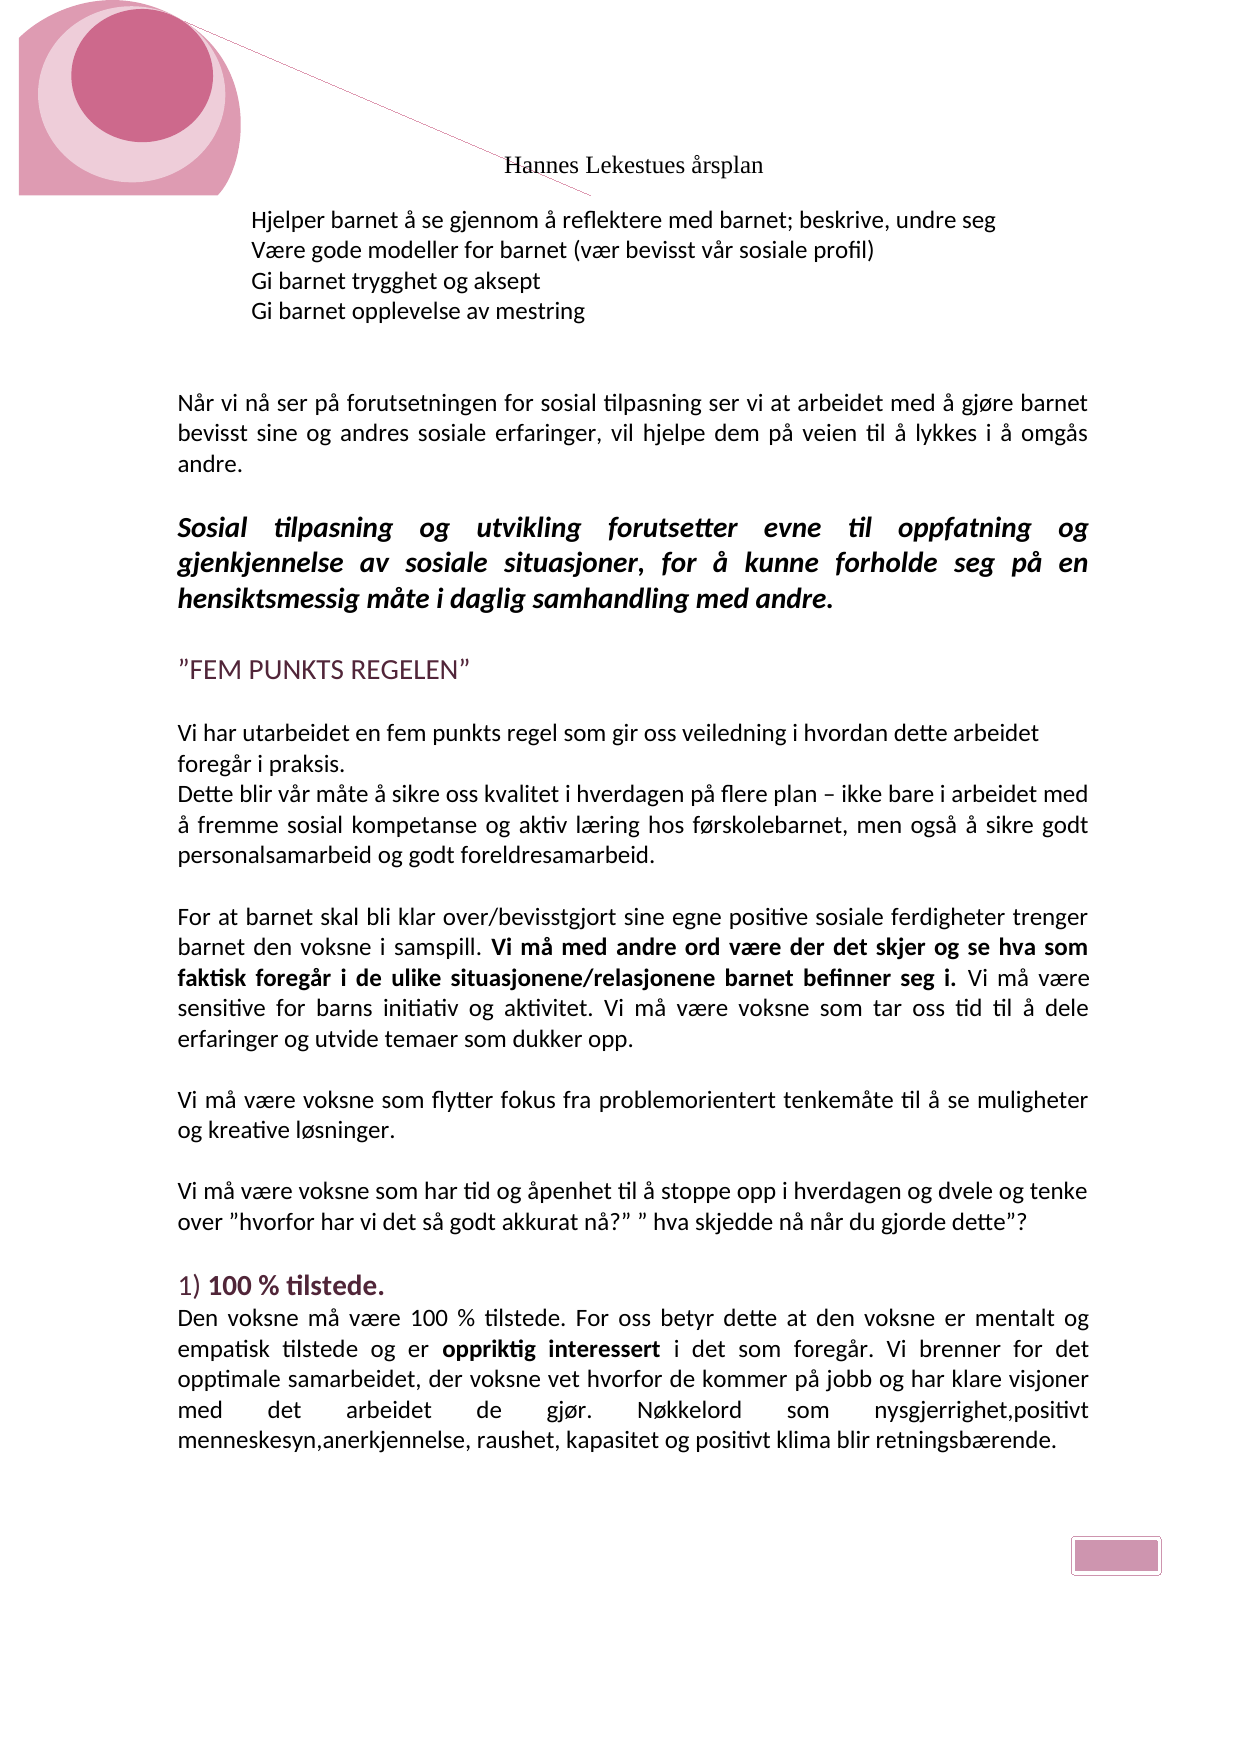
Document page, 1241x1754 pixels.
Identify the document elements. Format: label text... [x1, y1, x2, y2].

text Være gode modeller for barnet (vær bevisst vår sosiale profil) [177, 234, 1090, 265]
text Dette blir vår måte å sikre oss kvalitet i hverdagen på flere plan – ikke bare i arbeidet med å fremme sosial kompetanse og aktiv læring hos førskolebarnet, men også å sikre godt personalsamarbeid og godt foreldresamarbeid. [177, 779, 1090, 870]
text Gi barnet opplevelse av mestring [177, 295, 1090, 326]
text Sosial tilpasning og utvikling forutsetter evne til oppfatning og gjenkjennelse av sosiale situasjoner, for å kunne forholde seg på en hensiktsmessig måte i daglig samhandling med andre. [177, 509, 1090, 616]
text Vi må være voksne som har tid og åpenhet til å stoppe opp i hverdagen og dvele og tenke over ”hvorfor har vi det så godt akkurat nå?” ” hva skjedde nå når du gjorde dette”? [177, 1175, 1090, 1236]
text Hjelper barnet å se gjennom å reflektere med barnet; beskrive, undre seg [177, 204, 1090, 234]
text Vi har utarbeidet en fem punkts regel som gir oss veiledning i hvordan dette arbeidet foregår i praksis. [177, 718, 1090, 779]
text Gi barnet trygghet og aksept [177, 265, 1090, 295]
text Vi må være voksne som flytter fokus fra problemorientert tenkemåte til å se muligheter og kreative løsninger. [177, 1084, 1090, 1145]
subtitle 1) 100 % tilstede. [177, 1267, 1090, 1303]
text Den voksne må være 100 % tilstede. For oss betyr dette at den voksne er mentalt og empatisk tilstede og er oppriktig interessert i det som foregår. Vi brenner for det opptimale samarbeidet, der voksne vet hvorfor de kommer på jobb og har klare visjoner med det arbeidet de gjør. Nøkkelord som nysgjerrighet,positivt menneskesyn,anerkjennelse, raushet, kapasitet og positivt klima blir retningsbærende. [177, 1303, 1090, 1455]
text For at barnet skal bli klar over/bevisstgjort sine egne positive sosiale ferdigheter trenger barnet den voksne i samspill. Vi må med andre ord være der det skjer og se hva som faktisk foregår i de ulike situasjonene/relasjonene barnet befinner seg i. Vi må være sensitive for barns initiativ og aktivitet. Vi må være voksne som tar oss tid til å dele erfaringer og utvide temaer som dukker opp. [177, 901, 1090, 1053]
text Når vi nå ser på forutsetningen for sosial tilpasning ser vi at arbeidet med å gjøre barnet bevisst sine og andres sosiale erfaringer, vil hjelpe dem på veien til å lykkes i å omgås andre. [177, 387, 1090, 478]
text ”FEM PUNKTS REGELEN” [177, 651, 1090, 687]
